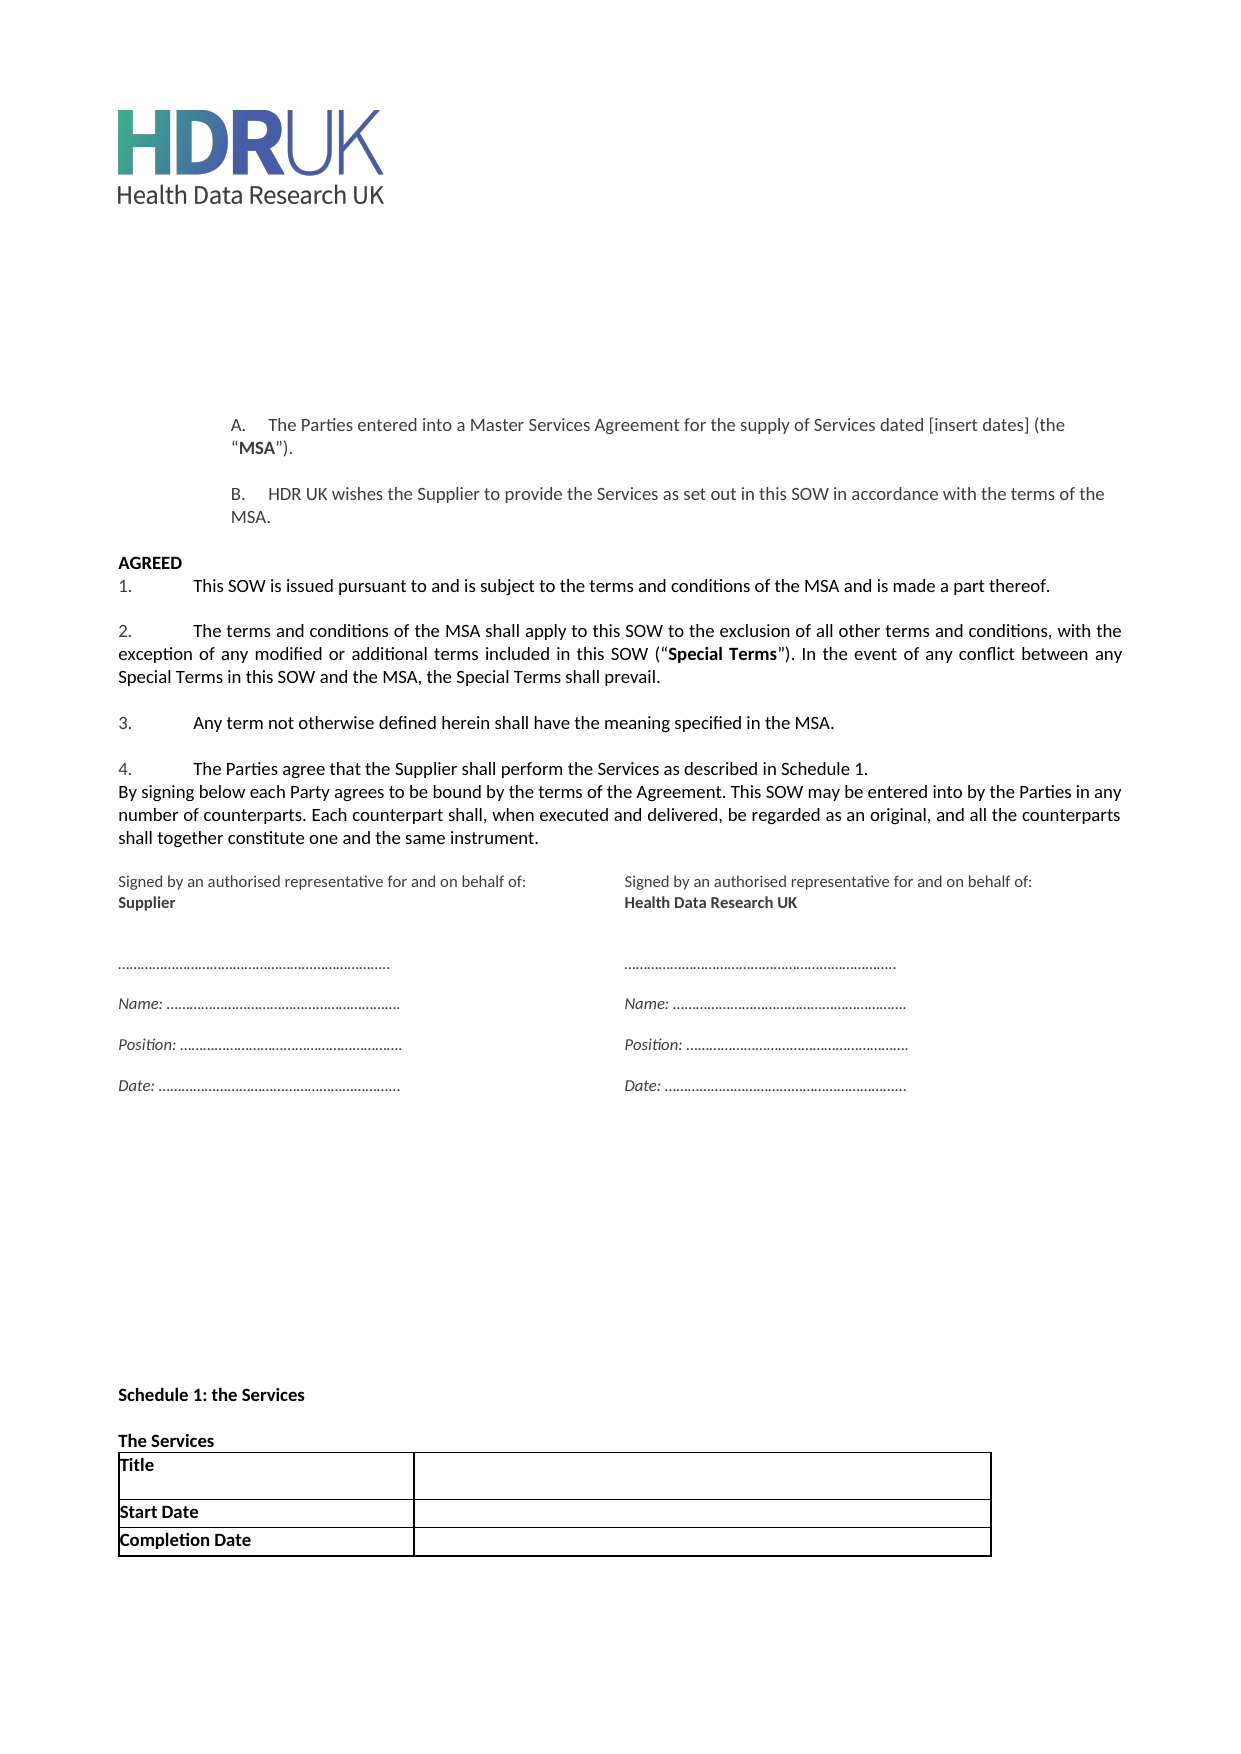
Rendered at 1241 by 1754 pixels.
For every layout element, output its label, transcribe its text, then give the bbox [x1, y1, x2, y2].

table_cell …………………………………………………………….. [624, 913, 1120, 973]
list The Parties agree that the Supplier shall perform the Services as described in Schedule 1. [118, 757, 1122, 780]
table_cell Name: ……………………………………………………. [118, 973, 624, 1014]
list HDR UK wishes the Supplier to provide the Services as set out in this SOW in accordance with the terms of the MSA. [231, 482, 1122, 528]
text AGREED [118, 551, 1122, 574]
table_cell Start Date [120, 1500, 413, 1527]
table_header Signed by an authorised representative for and on behalf of: [624, 872, 1120, 892]
table_cell Date: ……………………………………………………... [624, 1055, 1120, 1095]
text The Services [118, 1429, 1122, 1452]
list This SOW is issued pursuant to and is subject to the terms and conditions of the MSA and is made a part thereof. [118, 574, 1122, 597]
table_header [415, 1453, 990, 1499]
table_cell [415, 1528, 990, 1555]
table_cell Date: ……………………………………………………... [118, 1055, 624, 1095]
table_cell Supplier [118, 892, 624, 912]
list The Parties entered into a Master Services Agreement for the supply of Services dated [insert dates] (the “MSA”). [231, 413, 1122, 459]
picture [118, 110, 384, 204]
text By signing below each Party agrees to be bound by the terms of the Agreement. This SOW may be entered into by the Parties in any number of counterparts. Each counterpart shall, when executed and delivered, be regarded as an original, and all the counterparts shall together constitute one and the same instrument. [118, 780, 1122, 849]
table_cell Name: ……………………………………………………. [624, 973, 1120, 1014]
table_header Signed by an authorised representative for and on behalf of: [118, 872, 624, 892]
text Schedule 1: the Services [118, 1383, 1122, 1406]
table_cell Position: …………………………………………………. [118, 1014, 624, 1054]
table_cell Position: …………………………………………………. [624, 1014, 1120, 1054]
list Any term not otherwise defined herein shall have the meaning specified in the MSA. [118, 711, 1122, 734]
list The terms and conditions of the MSA shall apply to this SOW to the exclusion of all other terms and conditions, with the exception of any modified or additional terms included in this SOW (“Special Terms”). In the event of any conflict between any Special Terms in this SOW and the MSA, the Special Terms shall prevail. [118, 620, 1122, 688]
table_cell …………………………………………………………….. [118, 913, 624, 973]
table_header Title [120, 1453, 413, 1499]
table_cell Completion Date [120, 1528, 413, 1555]
table_cell Health Data Research UK [624, 892, 1120, 912]
table_cell [415, 1500, 990, 1527]
